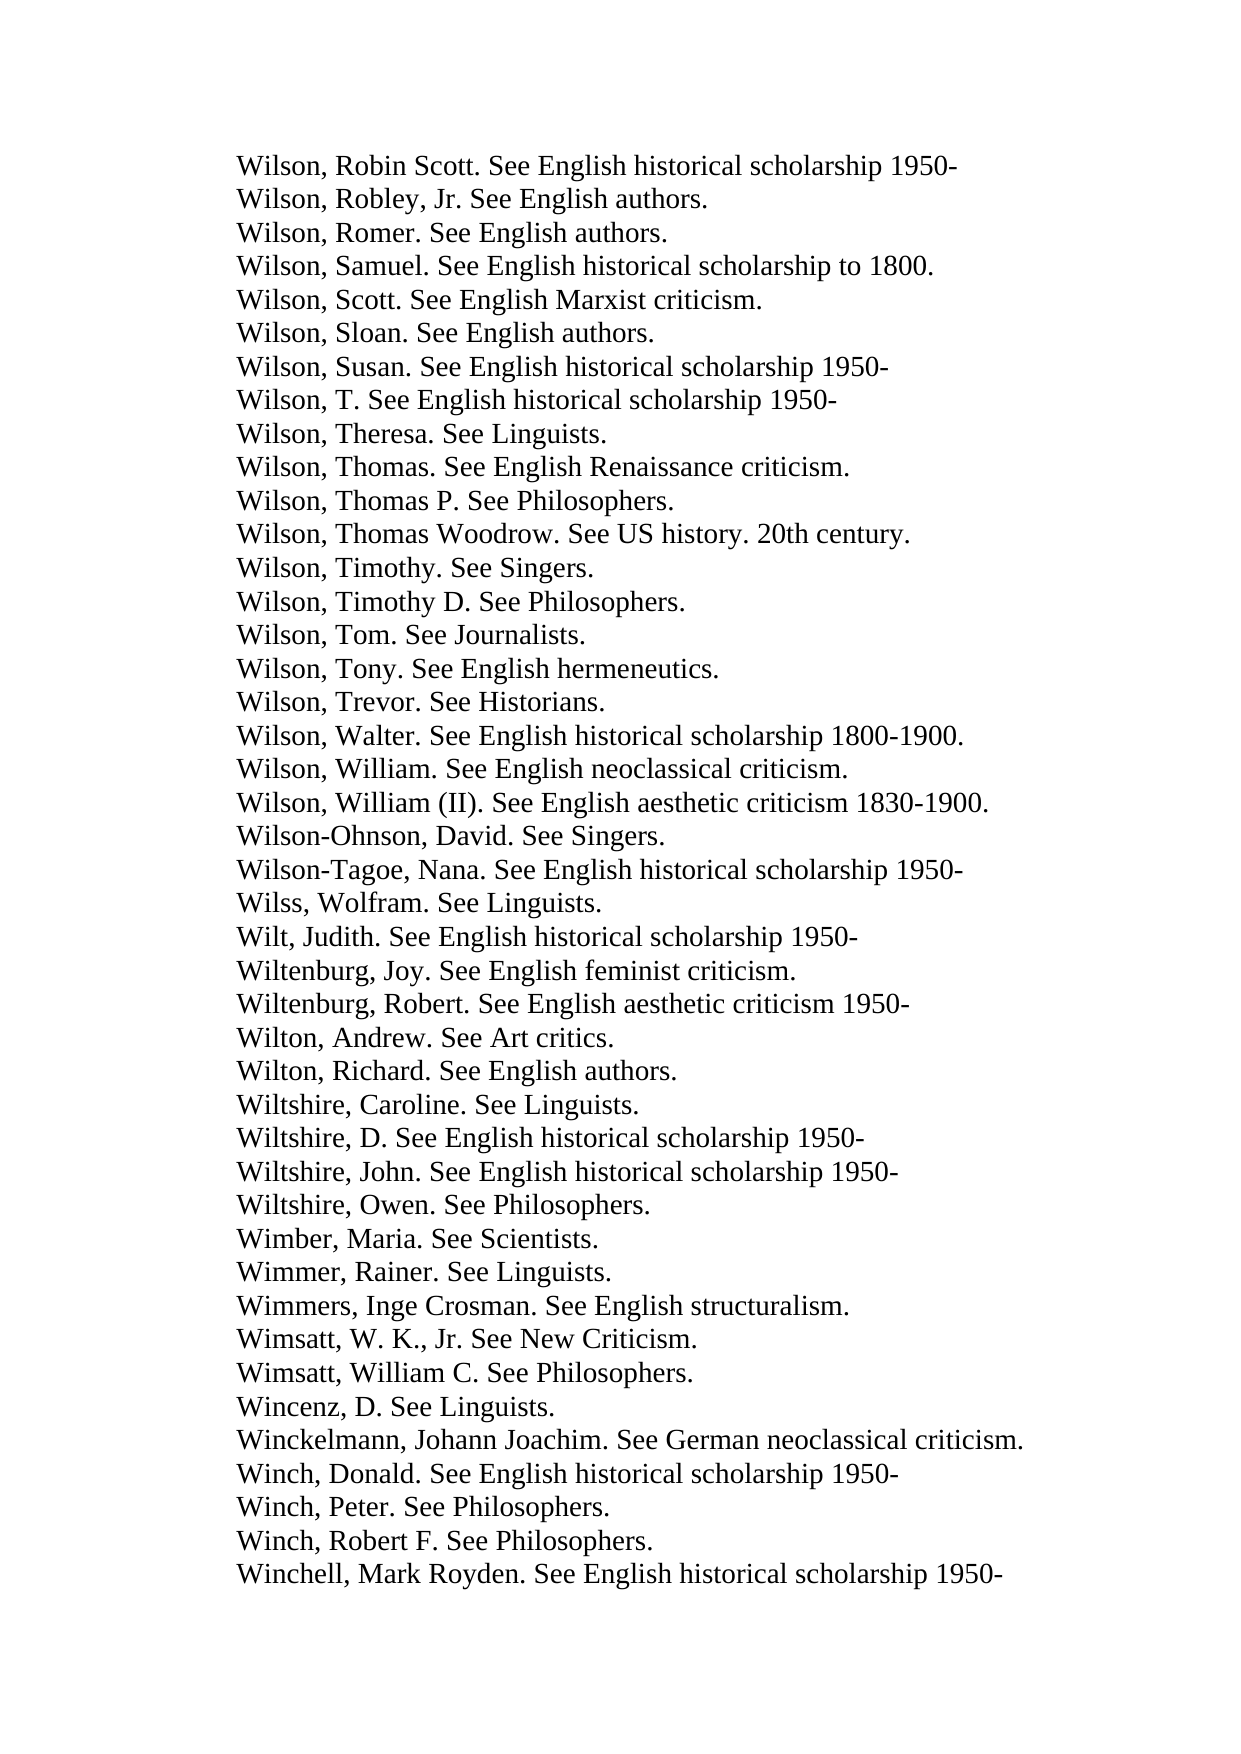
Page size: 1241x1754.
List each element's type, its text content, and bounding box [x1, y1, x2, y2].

text Wilss, Wolfram. See Linguists. [236, 886, 1078, 919]
text Winckelmann, Johann Joachim. See German neoclassical criticism. [236, 1422, 1078, 1456]
text Wiltenburg, Joy. See English feminist criticism. [236, 953, 1078, 986]
text Wimmer, Rainer. See Linguists. [236, 1254, 1078, 1288]
text Wilson, William (II). See English aesthetic criticism 1830-1900. [236, 785, 1078, 818]
text Wimsatt, W. K., Jr. See New Criticism. [236, 1322, 1078, 1355]
text Wilson, Susan. See English historical scholarship 1950- [236, 349, 1078, 382]
text Wilson, William. See English neoclassical criticism. [236, 751, 1078, 785]
text Wimsatt, William C. See Philosophers. [236, 1355, 1078, 1389]
text Wiltshire, Caroline. See Linguists. [236, 1087, 1078, 1120]
text Wilson, T. See English historical scholarship 1950- [236, 382, 1078, 416]
text Wiltshire, D. See English historical scholarship 1950- [236, 1120, 1078, 1154]
text Winch, Robert F. See Philosophers. [236, 1523, 1078, 1556]
text Wilson, Thomas P. See Philosophers. [236, 483, 1078, 517]
text Wilson, Tony. See English hermeneutics. [236, 651, 1078, 684]
text Wilton, Andrew. See Art critics. [236, 1020, 1077, 1053]
text Wilson-Ohnson, David. See Singers. [236, 818, 1078, 852]
text Wilson, Timothy D. See Philosophers. [236, 584, 1078, 617]
text Wilson, Thomas Woodrow. See US history. 20th century. [236, 517, 1078, 550]
text Wincenz, D. See Linguists. [236, 1389, 1078, 1422]
text Wiltshire, John. See English historical scholarship 1950- [236, 1154, 1077, 1187]
text Wilson, Robley, Jr. See English authors. [236, 181, 1078, 215]
text Wilson, Scott. See English Marxist criticism. [236, 282, 1078, 315]
text Wilson, Tom. See Journalists. [236, 617, 1078, 651]
text Wilson, Robin Scott. See English historical scholarship 1950- [236, 148, 1078, 181]
text Wilson, Trevor. See Historians. [236, 684, 1078, 718]
text Wiltshire, Owen. See Philosophers. [236, 1187, 1078, 1221]
text Wilson, Thomas. See English Renaissance criticism. [236, 449, 1078, 483]
text Wilson-Tagoe, Nana. See English historical scholarship 1950- [236, 852, 1078, 886]
text Wilson, Samuel. See English historical scholarship to 1800. [236, 248, 1078, 282]
text Wilson, Theresa. See Linguists. [236, 416, 1078, 449]
text Wilton, Richard. See English authors. [236, 1053, 1078, 1087]
text Wiltenburg, Robert. See English aesthetic criticism 1950- [236, 986, 1078, 1020]
text Wilson, Romer. See English authors. [236, 215, 1078, 248]
text Wilson, Walter. See English historical scholarship 1800-1900. [236, 718, 1078, 751]
text Wilson, Sloan. See English authors. [236, 315, 1078, 349]
text Winch, Donald. See English historical scholarship 1950- [236, 1456, 1078, 1489]
text Wimber, Maria. See Scientists. [236, 1221, 1078, 1254]
text Winch, Peter. See Philosophers. [236, 1489, 1078, 1523]
text Wilson, Timothy. See Singers. [236, 550, 1078, 584]
text Wimmers, Inge Crosman. See English structuralism. [236, 1288, 1078, 1322]
text Winchell, Mark Royden. See English historical scholarship 1950- [236, 1556, 1078, 1590]
text Wilt, Judith. See English historical scholarship 1950- [236, 919, 1078, 953]
